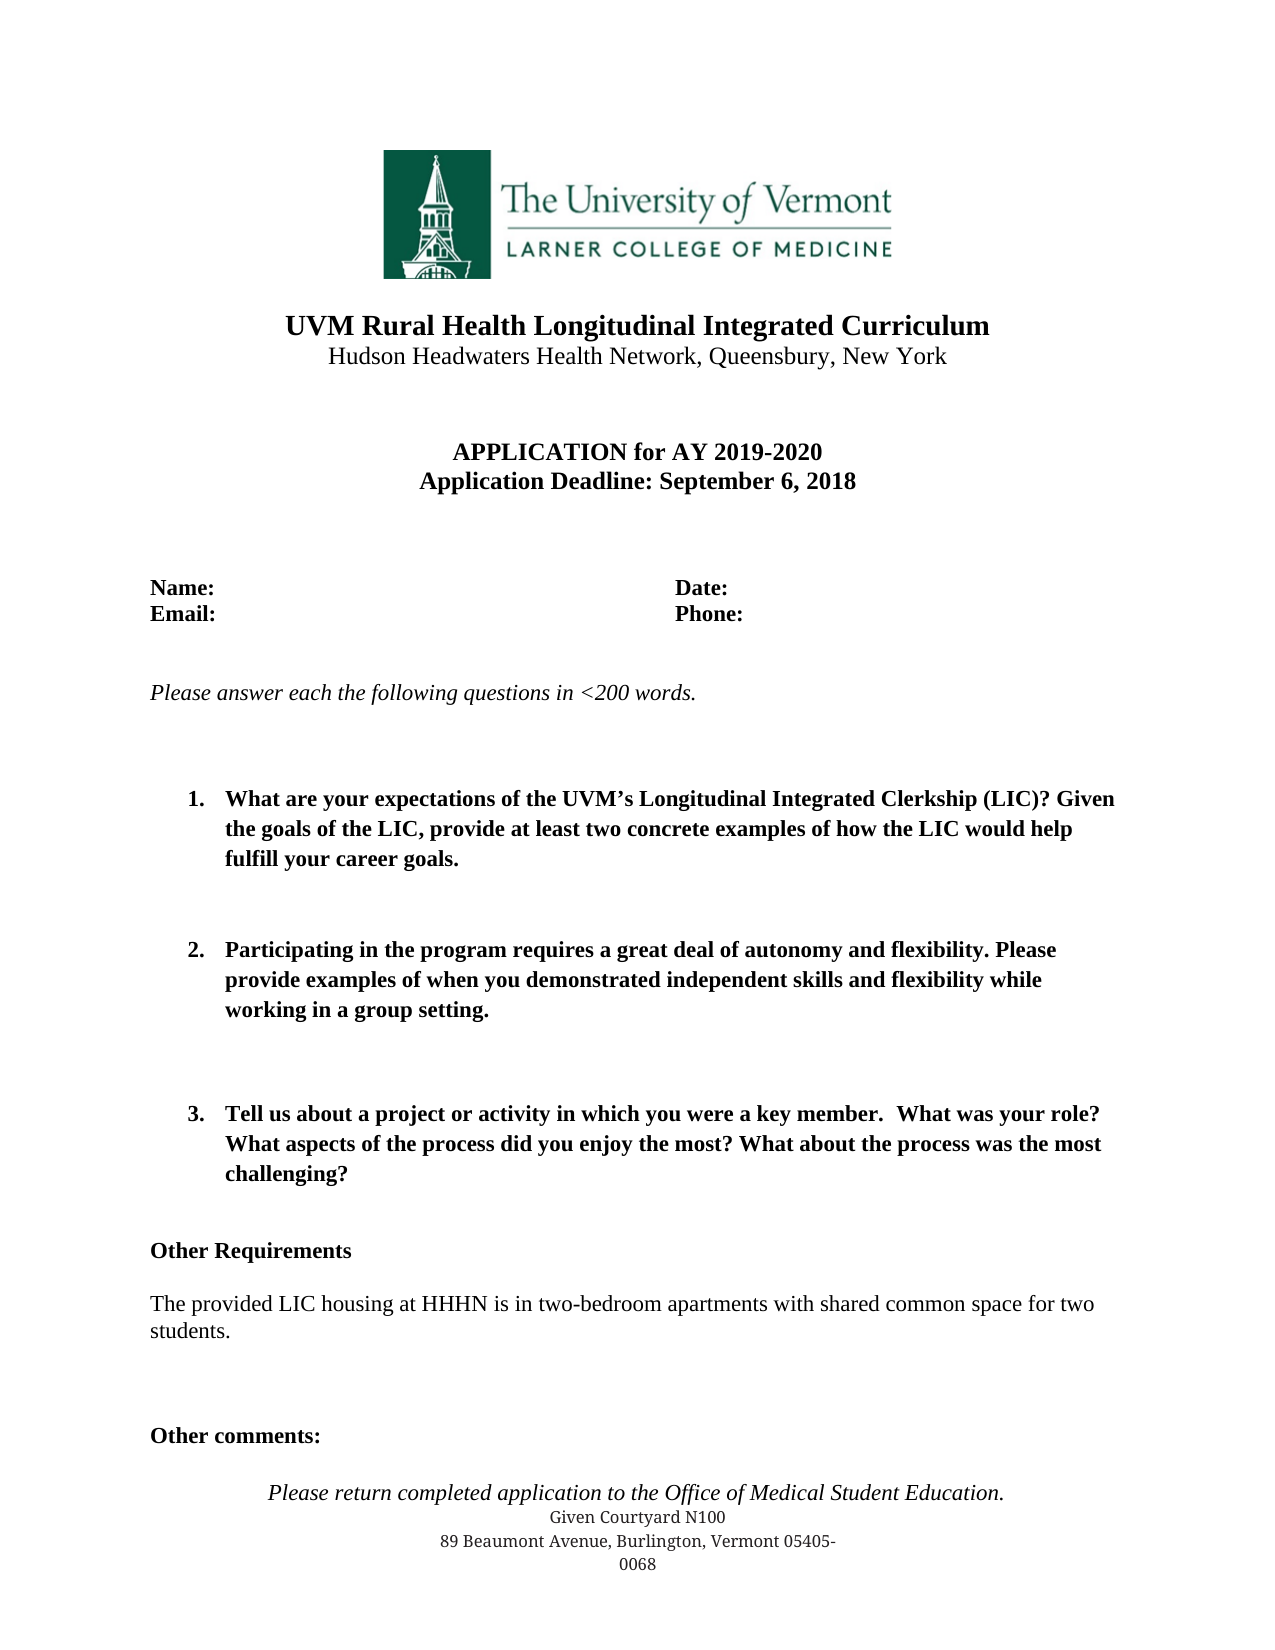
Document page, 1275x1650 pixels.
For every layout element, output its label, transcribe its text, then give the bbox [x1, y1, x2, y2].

text Please answer each the following questions in <200 words. [150, 679, 1125, 706]
text Name: Date: [150, 574, 1125, 600]
text Other comments: [150, 1422, 1125, 1448]
list Tell us about a project or activity in which you were a key member. What was your role? What aspects of the process did you enjoy the most? What about the process was the most challenging? [187, 1100, 1125, 1187]
text Other Requirements [150, 1238, 1125, 1264]
text Application Deadline: September 6, 2018 [150, 466, 1125, 495]
text Hudson Headwaters Health Network, Queensbury, New York [150, 341, 1125, 370]
text UVM Rural Health Longitudinal Integrated Curriculum [150, 308, 1125, 341]
text The provided LIC housing at HHHN is in two-bedroom apartments with shared common space for two students. [150, 1290, 1125, 1343]
text Email: Phone: [150, 600, 1125, 626]
picture [383, 150, 892, 279]
list What are your expectations of the UVM’s Longitudinal Integrated Clerkship (LIC)? Given the goals of the LIC, provide at least two concrete examples of how the LIC would help fulfill your career goals. [187, 784, 1125, 871]
text APPLICATION for AY 2019-2020 [150, 437, 1125, 466]
list Participating in the program requires a great deal of autonomy and flexibility. Please provide examples of when you demonstrated independent skills and flexibility while working in a group setting. [187, 936, 1125, 1022]
